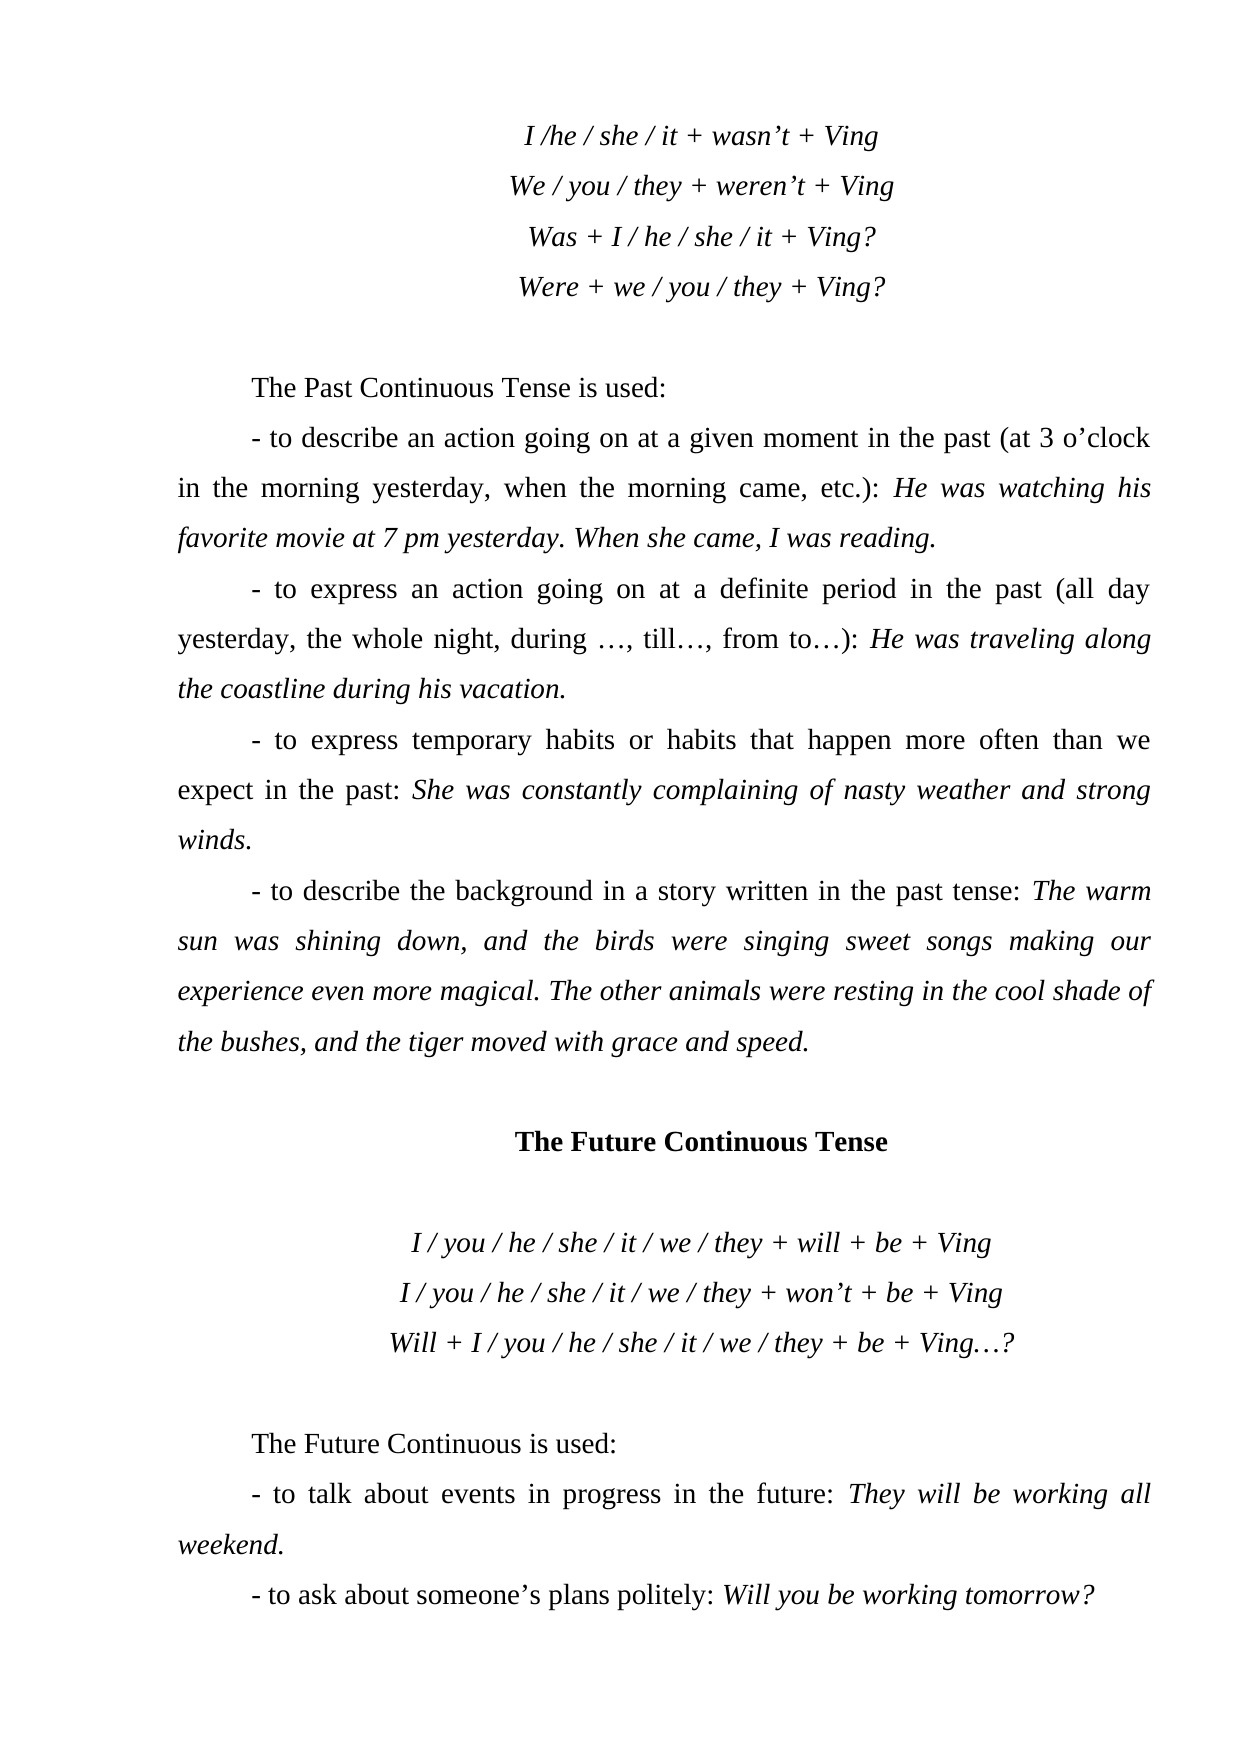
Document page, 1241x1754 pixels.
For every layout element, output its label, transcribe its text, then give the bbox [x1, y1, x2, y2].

text Were + we / you / they + Ving? [177, 269, 1152, 303]
text I /he / she / it + wasn’t + Ving [177, 118, 1152, 152]
text - to ask about someone’s plans politely: Will you be working tomorrow? [177, 1577, 1152, 1611]
text - to talk about events in progress in the future: They will be working all weekend. [177, 1477, 1152, 1560]
text We / you / they + weren’t + Ving [177, 168, 1152, 202]
text - to describe the background in a story written in the past tense: The warm sun was shining down, and the birds were singing sweet songs making our experience even more magical. The other animals were resting in the cool shade of the bushes, and the tiger moved with grace and speed. [177, 873, 1152, 1057]
text I / you / he / she / it / we / they + won’t + be + Ving [177, 1275, 1152, 1309]
text The Future Continuous is used: [177, 1426, 1152, 1460]
text - to express temporary habits or habits that happen more often than we expect in the past: She was constantly complaining of nasty weather and strong winds. [177, 722, 1152, 856]
text The Past Continuous Tense is used: [177, 370, 1152, 403]
text Will + I / you / he / she / it / we / they + be + Ving…? [177, 1326, 1152, 1359]
text The Future Continuous Tense [177, 1124, 1152, 1158]
text - to describe an action going on at a given moment in the past (at 3 o’clock in the morning yesterday, when the morning came, etc.): He was watching his favorite movie at 7 pm yesterday. When she came, I was reading. [177, 420, 1152, 554]
text - to express an action going on at a definite period in the past (all day yesterday, the whole night, during …, till…, from to…): He was traveling along the coastline during his vacation. [177, 571, 1152, 705]
text I / you / he / she / it / we / they + will + be + Ving [177, 1225, 1152, 1258]
text Was + I / he / she / it + Ving? [177, 219, 1152, 252]
